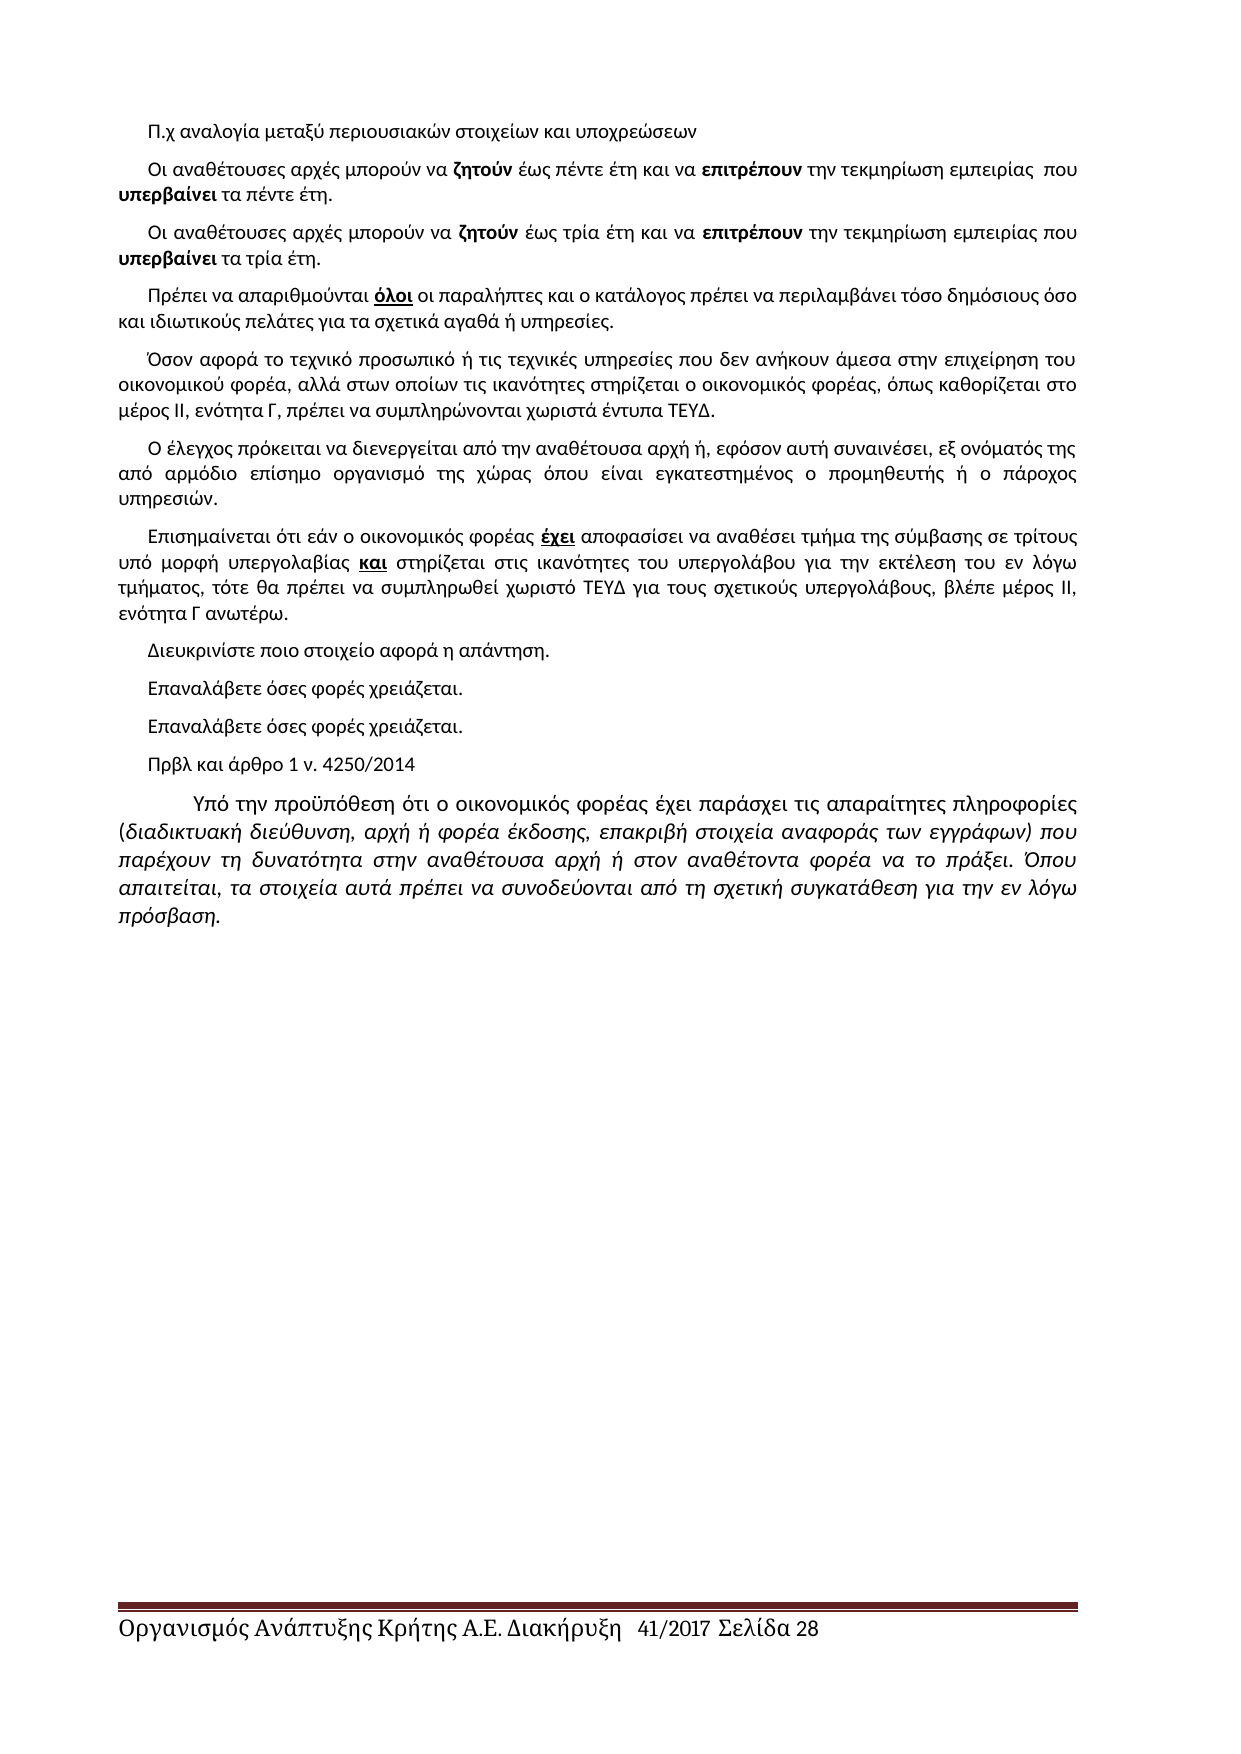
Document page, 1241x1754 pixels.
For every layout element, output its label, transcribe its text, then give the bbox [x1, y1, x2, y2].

text Υπό την προϋπόθεση ότι ο οικονομικός φορέας έχει παράσχει τις απαραίτητες πληροφορίες (διαδικτυακή διεύθυνση, αρχή ή φορέα έκδοσης, επακριβή στοιχεία αναφοράς των εγγράφων) που παρέχουν τη δυνατότητα στην αναθέτουσα αρχή ή στον αναθέτοντα φορέα να το πράξει. Όπου απαιτείται, τα στοιχεία αυτά πρέπει να συνοδεύονται από τη σχετική συγκατάθεση για την εν λόγω πρόσβαση. [118, 789, 1078, 929]
text Οι αναθέτουσες αρχές μπορούν να ζητούν έως τρία έτη και να επιτρέπουν την τεκμηρίωση εμπειρίας που υπερβαίνει τα τρία έτη. [118, 219, 1078, 270]
text Επισημαίνεται ότι εάν ο οικονομικός φορέας έχει αποφασίσει να αναθέσει τμήμα της σύμβασης σε τρίτους υπό μορφή υπεργολαβίας και στηρίζεται στις ικανότητες του υπεργολάβου για την εκτέλεση του εν λόγω τμήματος, τότε θα πρέπει να συμπληρωθεί χωριστό ΤΕΥΔ για τους σχετικούς υπεργολάβους, βλέπε μέρος ΙΙ, ενότητα Γ ανωτέρω. [118, 523, 1078, 625]
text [118, 118, 1078, 143]
text Πρβλ και άρθρο 1 ν. 4250/2014 [118, 751, 1078, 777]
text Διευκρινίστε ποιο στοιχείο αφορά η απάντηση. [118, 638, 1078, 663]
text Ο έλεγχος πρόκειται να διενεργείται από την αναθέτουσα αρχή ή, εφόσον αυτή συναινέσει, εξ ονόματός της από αρμόδιο επίσημο οργανισμό της χώρας όπου είναι εγκατεστημένος ο προμηθευτής ή ο πάροχος υπηρεσιών. [118, 435, 1078, 511]
text Επαναλάβετε όσες φορές χρειάζεται. [118, 713, 1078, 739]
text Όσον αφορά το τεχνικό προσωπικό ή τις τεχνικές υπηρεσίες που δεν ανήκουν άμεσα στην επιχείρηση του οικονομικού φορέα, αλλά στων οποίων τις ικανότητες στηρίζεται ο οικονομικός φορέας, όπως καθορίζεται στο μέρος II, ενότητα Γ, πρέπει να συμπληρώνονται χωριστά έντυπα ΤΕΥΔ. [118, 346, 1078, 422]
text Επαναλάβετε όσες φορές χρειάζεται. [118, 676, 1078, 701]
text Πρέπει να απαριθμούνται όλοι οι παραλήπτες και ο κατάλογος πρέπει να περιλαμβάνει τόσο δημόσιους όσο και ιδιωτικούς πελάτες για τα σχετικά αγαθά ή υπηρεσίες. [118, 283, 1078, 333]
text Οι αναθέτουσες αρχές μπορούν να ζητούν έως πέντε έτη και να επιτρέπουν την τεκμηρίωση εμπειρίας που υπερβαίνει τα πέντε έτη. [118, 156, 1078, 207]
